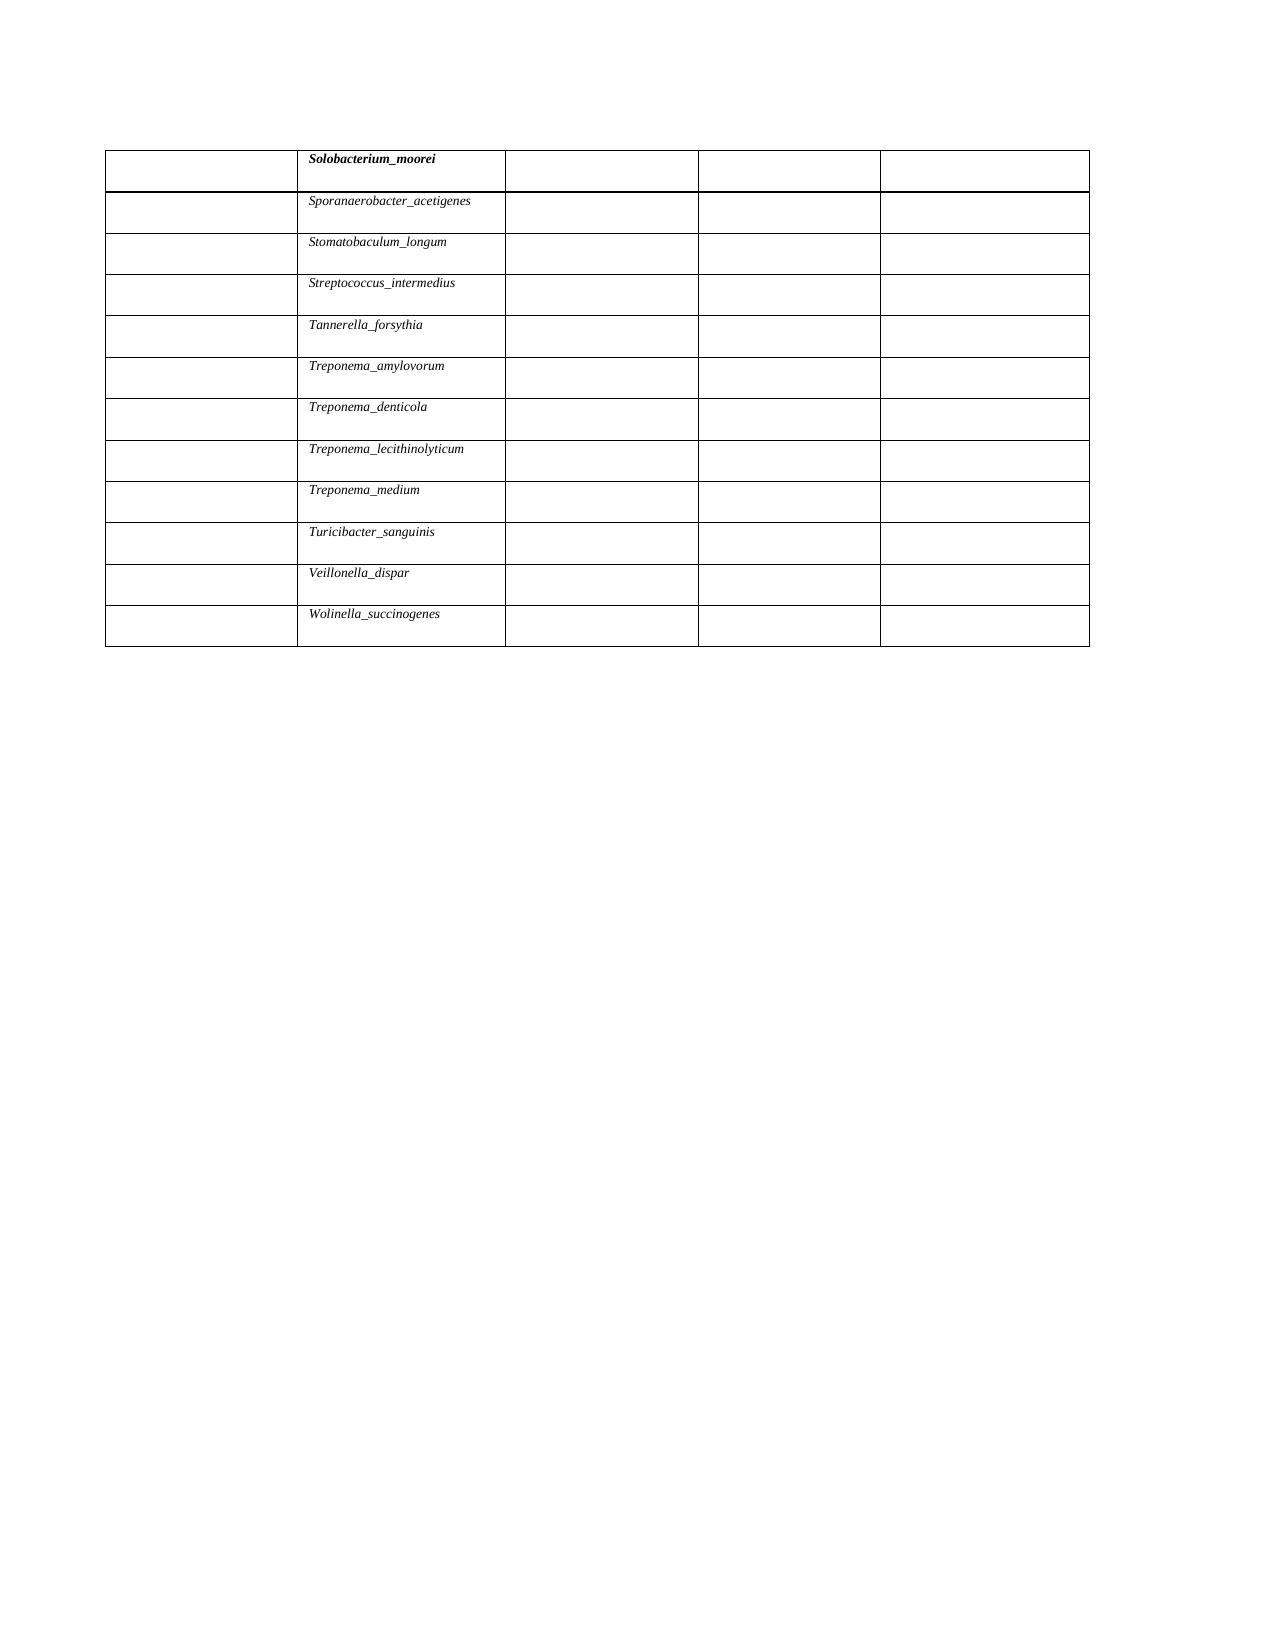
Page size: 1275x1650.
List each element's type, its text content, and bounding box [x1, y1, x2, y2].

table_cell [506, 399, 698, 439]
table_cell Stomatobaculum_longum [298, 234, 505, 274]
table_cell [881, 151, 1089, 191]
table_cell [881, 193, 1089, 233]
table_cell Solobacterium_moorei [298, 151, 505, 191]
table_cell [506, 358, 698, 398]
table_cell [881, 399, 1089, 439]
table_cell [881, 606, 1089, 646]
table_cell [881, 482, 1089, 522]
table_cell [106, 565, 297, 605]
table_cell [699, 482, 880, 522]
table_cell [506, 565, 698, 605]
table_cell [106, 275, 297, 315]
table_cell [506, 482, 698, 522]
table_cell [506, 441, 698, 481]
table_cell [506, 275, 698, 315]
table_cell [881, 565, 1089, 605]
table_cell Tannerella_forsythia [298, 316, 505, 357]
table_cell Wolinella_succinogenes [298, 606, 505, 646]
table_cell [106, 193, 297, 233]
table_cell [506, 523, 698, 563]
table_cell [881, 358, 1089, 398]
table_cell [106, 482, 297, 522]
table_cell [106, 151, 297, 191]
table_cell Treponema_amylovorum [298, 358, 505, 398]
table_cell [106, 399, 297, 439]
table_cell [881, 523, 1089, 563]
table_cell [699, 151, 880, 191]
table_cell [506, 316, 698, 357]
table_cell [506, 606, 698, 646]
table_cell Treponema_denticola [298, 399, 505, 439]
table_cell [106, 523, 297, 563]
table_cell [106, 441, 297, 481]
table_cell [699, 234, 880, 274]
table_cell [699, 441, 880, 481]
table_cell [699, 399, 880, 439]
table_cell [699, 316, 880, 357]
table_cell [506, 234, 698, 274]
table_cell [106, 358, 297, 398]
table_cell [699, 565, 880, 605]
table_cell Sporanaerobacter_acetigenes [298, 193, 505, 233]
table_cell [881, 234, 1089, 274]
table_cell [506, 193, 698, 233]
table_cell [881, 275, 1089, 315]
table_cell Veillonella_dispar [298, 565, 505, 605]
table_cell [106, 234, 297, 274]
table_cell [699, 358, 880, 398]
table_cell Treponema_lecithinolyticum [298, 441, 505, 481]
table_cell [699, 606, 880, 646]
table_cell Treponema_medium [298, 482, 505, 522]
table_cell [106, 316, 297, 357]
table_cell Turicibacter_sanguinis [298, 523, 505, 563]
table_cell [106, 606, 297, 646]
table_cell [699, 523, 880, 563]
table_cell [881, 316, 1089, 357]
table_cell [699, 275, 880, 315]
table_cell Streptococcus_intermedius [298, 275, 505, 315]
table_cell [881, 441, 1089, 481]
table_cell [699, 193, 880, 233]
table_cell [506, 151, 698, 191]
